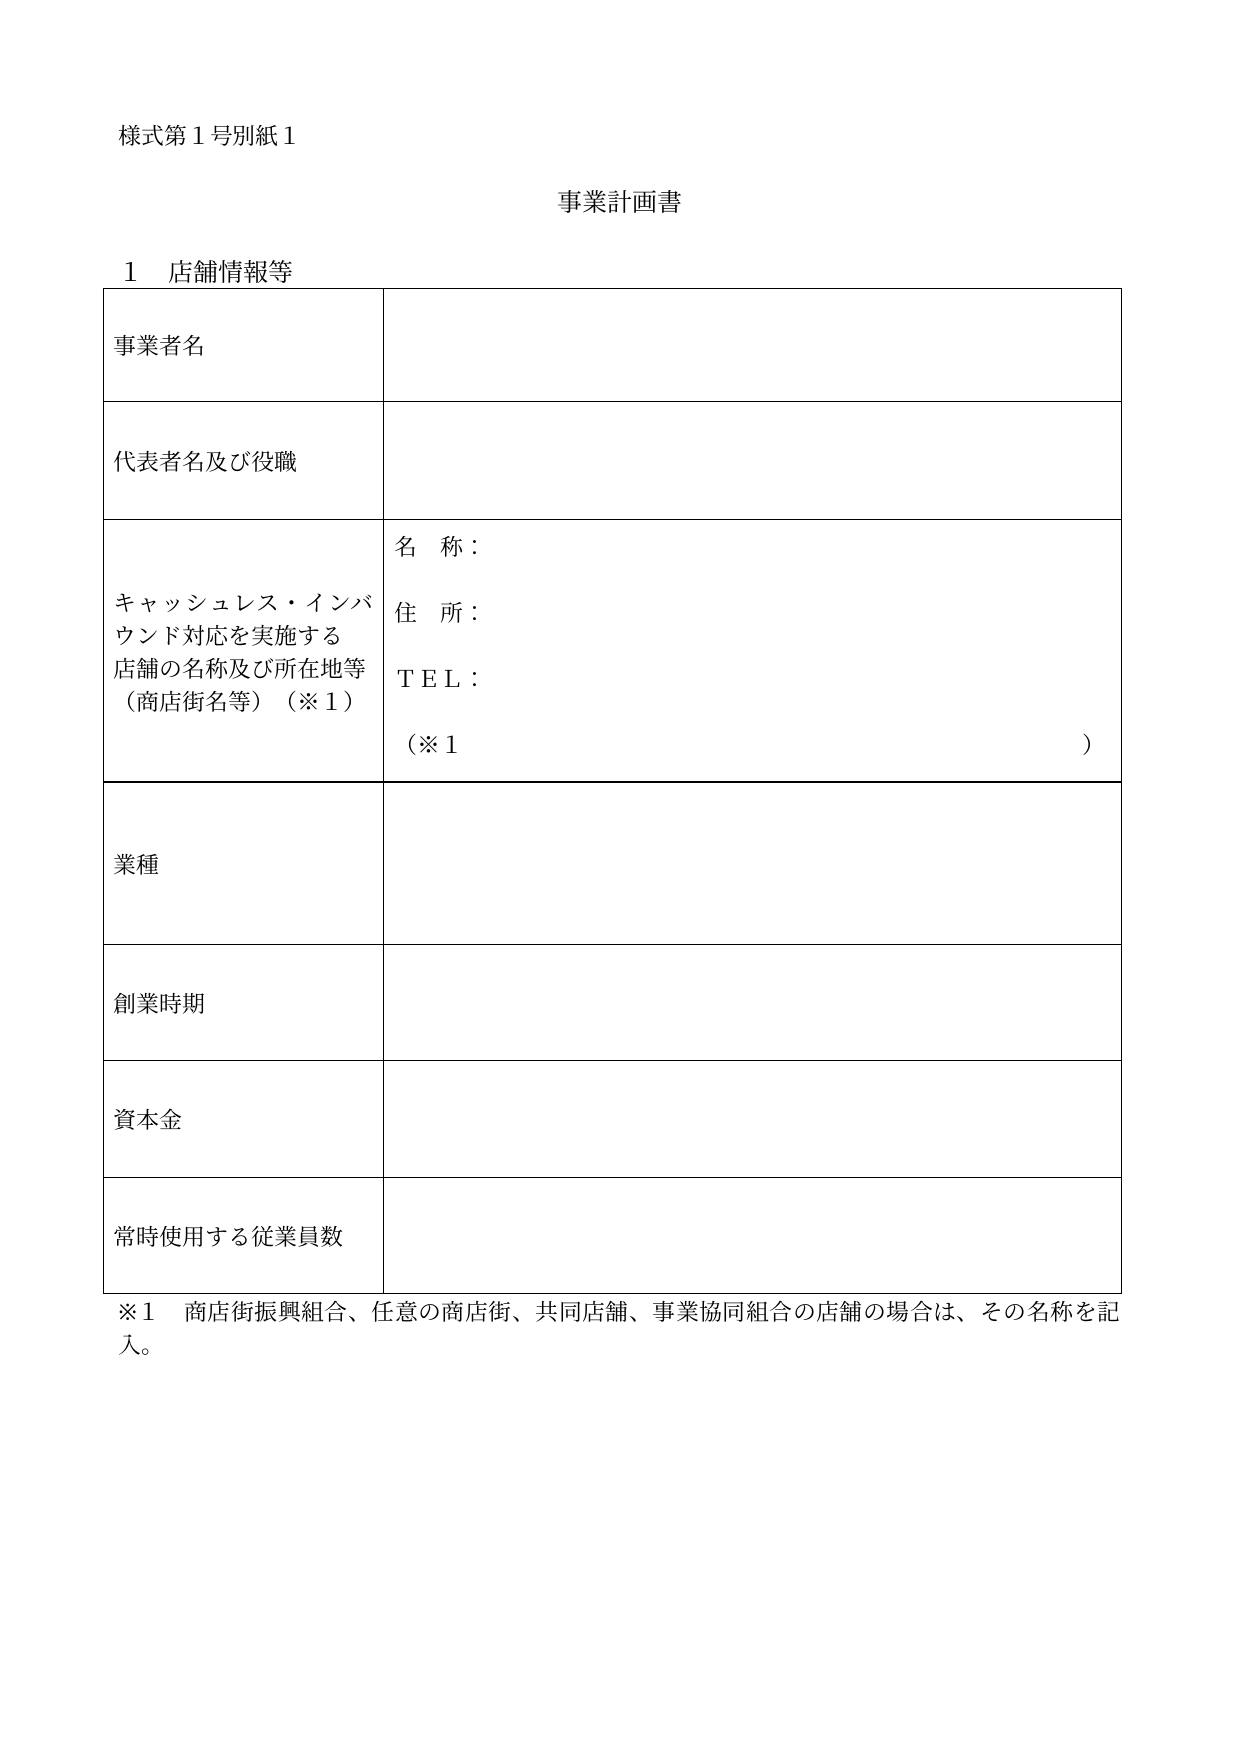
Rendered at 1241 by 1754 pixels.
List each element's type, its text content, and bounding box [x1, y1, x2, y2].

table_cell キャッシュレス・インバウンド対応を実施する 店舗の名称及び所在地等 （商店街名等）（※１） [104, 520, 383, 781]
text １ 店舗情報等 [118, 252, 1122, 288]
table_cell 業種 [104, 783, 383, 944]
table_cell [384, 1061, 1121, 1177]
text 様式第１号別紙１ [118, 118, 1122, 151]
text 事業計画書 [118, 182, 1122, 218]
text ※１ 商店街振興組合、任意の商店街、共同店舗、事業協同組合の店舗の場合は、その名称を記入。 [118, 1294, 1122, 1360]
table_cell 常時使用する従業員数 [104, 1178, 383, 1293]
table_header [384, 289, 1121, 401]
table_cell [384, 783, 1121, 944]
table_cell [384, 945, 1121, 1060]
table_cell 代表者名及び役職 [104, 402, 383, 519]
table_cell 資本金 [104, 1061, 383, 1177]
table_cell [384, 1178, 1121, 1293]
table_cell 創業時期 [104, 945, 383, 1060]
table_header 事業者名 [104, 289, 383, 401]
table_cell 名 称： 住 所： ＴＥＬ： （※１ ） [384, 520, 1121, 781]
table_cell [384, 402, 1121, 519]
